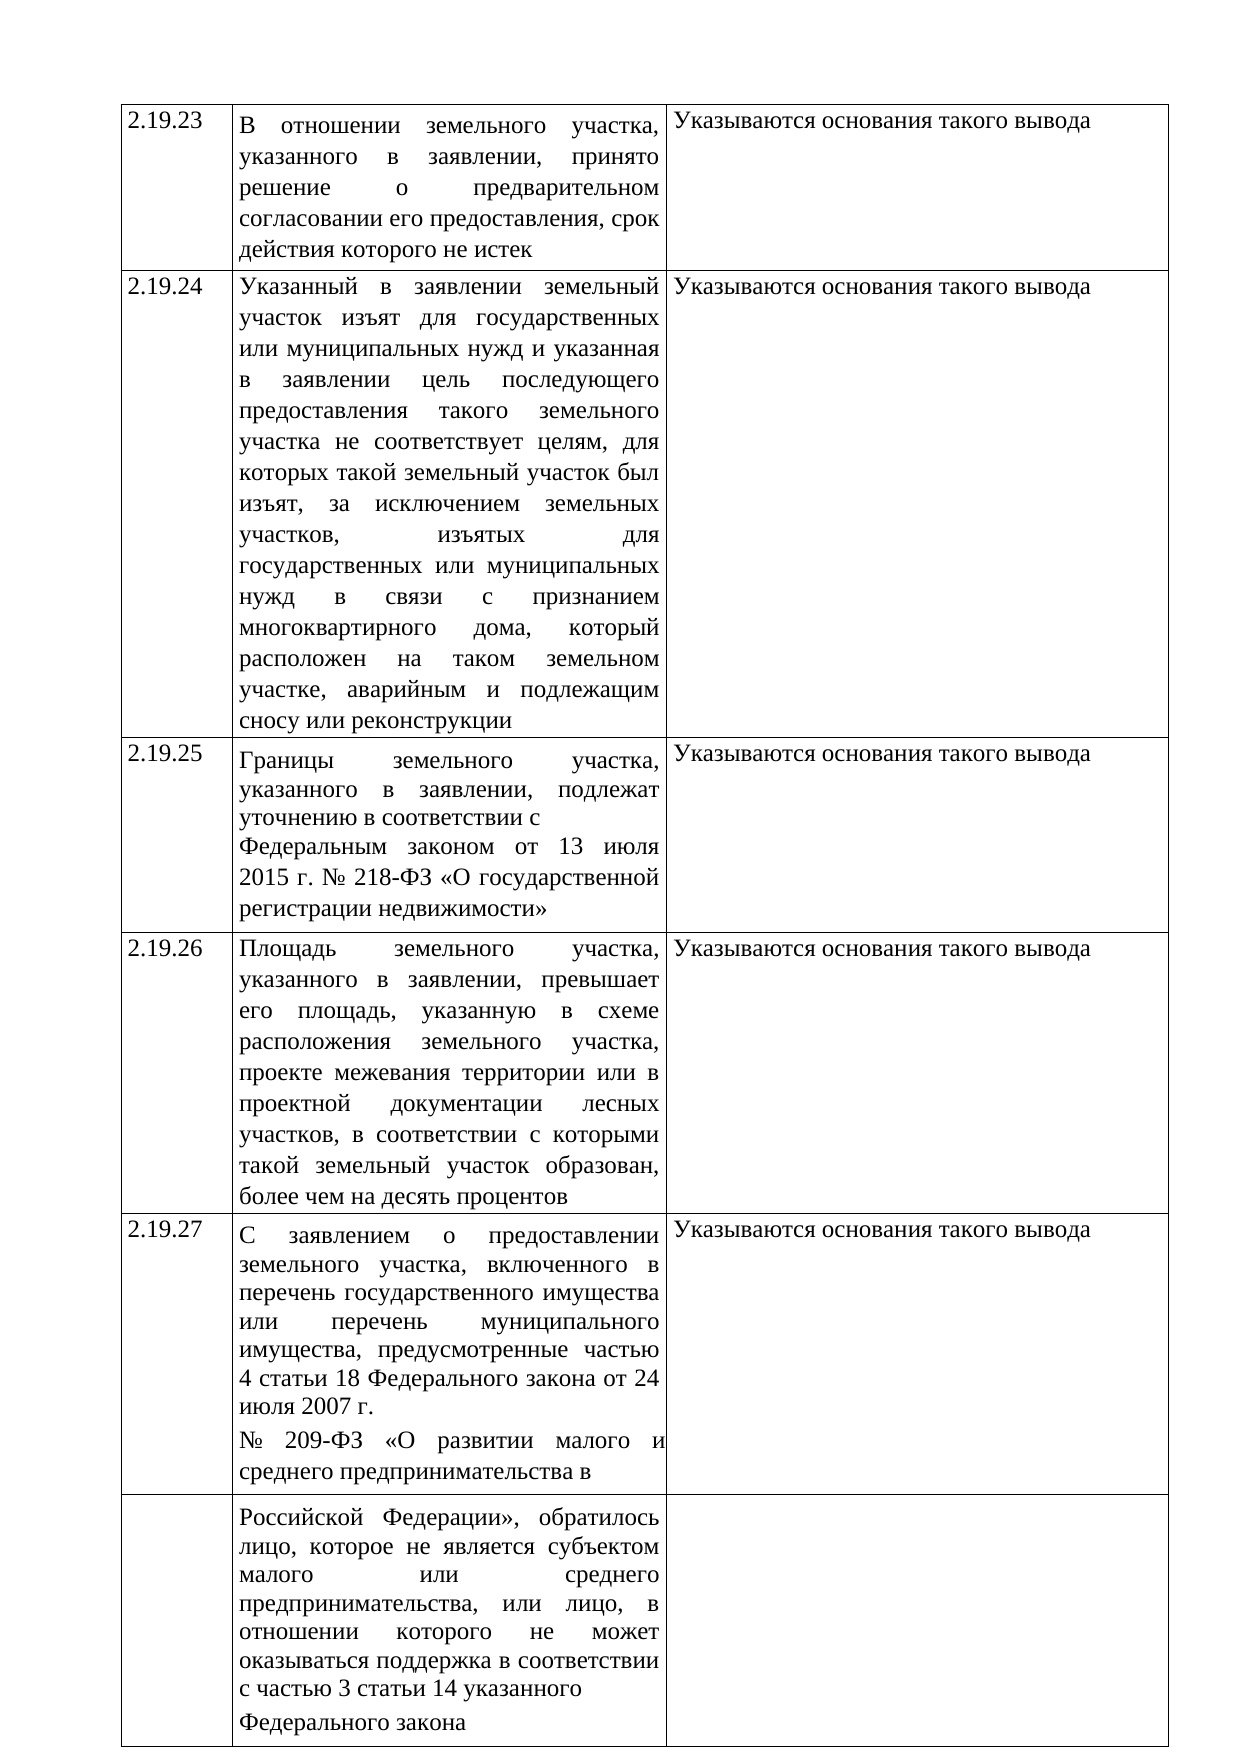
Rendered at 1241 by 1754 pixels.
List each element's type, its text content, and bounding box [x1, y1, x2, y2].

table_cell 2.19.27 [122, 1214, 232, 1494]
table_cell В отношении земельного участка, указанного в заявлении, принято решение о предварительном согласовании его предоставления, срок действия которого не истек [233, 105, 666, 270]
table_cell Указываются основания такого вывода [667, 1214, 1168, 1494]
table_cell [122, 1495, 232, 1746]
table_cell Указываются основания такого вывода [667, 933, 1168, 1213]
table_cell Указываются основания такого вывода [667, 738, 1168, 932]
table_cell Российской Федерации», обратилось лицо, которое не является субъектом малого или среднего предпринимательства, или лицо, в отношении которого не может оказываться поддержка в соответствии с частью 3 статьи 14 указанного Федерального закона [233, 1495, 666, 1746]
table_cell Указываются основания такого вывода [667, 271, 1168, 737]
table_cell 2.19.26 [122, 933, 232, 1213]
table_cell 2.19.24 [122, 271, 232, 737]
table_cell [667, 1495, 1168, 1746]
table_cell Площадь земельного участка, указанного в заявлении, превышает его площадь, указанную в схеме расположения земельного участка, проекте межевания территории или в проектной документации лесных участков, в соответствии с которыми такой земельный участок образован, более чем на десять процентов [233, 933, 666, 1213]
table_cell 2.19.25 [122, 738, 232, 932]
table_cell 2.19.23 [122, 105, 232, 270]
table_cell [667, 105, 1168, 270]
table_cell Границы земельного участка, указанного в заявлении, подлежат уточнению в соответствии с Федеральным законом от 13 июля 2015 г. № 218-ФЗ «О государственной регистрации недвижимости» [233, 738, 666, 932]
table_cell С заявлением о предоставлении земельного участка, включенного в перечень государственного имущества или перечень муниципального имущества, предусмотренные частью 4 статьи 18 Федерального закона от 24 июля 2007 г. № 209-ФЗ «О развитии малого и среднего предпринимательства в [233, 1214, 666, 1494]
table_cell Указанный в заявлении земельный участок изъят для государственных или муниципальных нужд и указанная в заявлении цель последующего предоставления такого земельного участка не соответствует целям, для которых такой земельный участок был изъят, за исключением земельных участков, изъятых для государственных или муниципальных нужд в связи с признанием многоквартирного дома, который расположен на таком земельном участке, аварийным и подлежащим сносу или реконструкции [233, 271, 666, 737]
